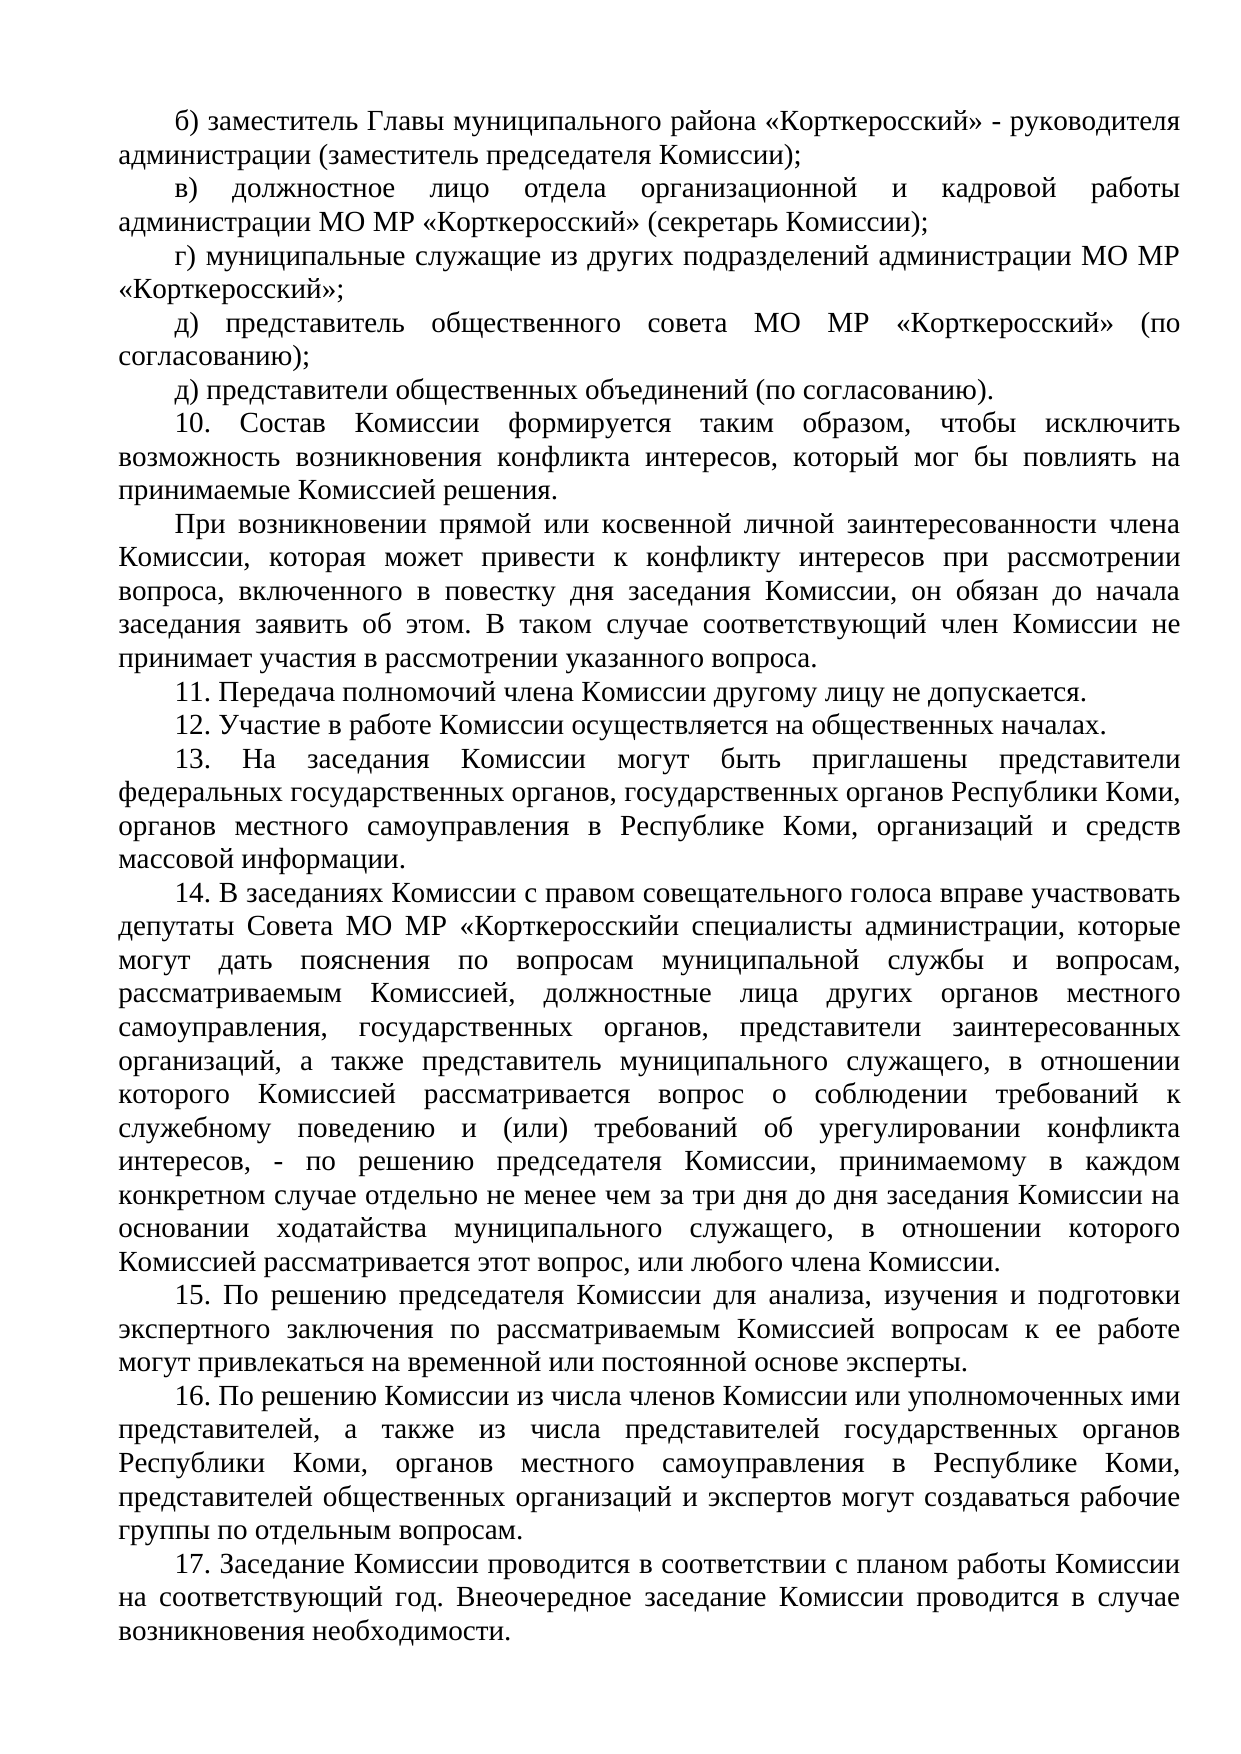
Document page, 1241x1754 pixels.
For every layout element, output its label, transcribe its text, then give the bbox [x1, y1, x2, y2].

text 16. По решению Комиссии из числа членов Комиссии или уполномоченных ими представителей, а также из числа представителей государственных органов Республики Коми, органов местного самоуправления в Республике Коми, представителей общественных организаций и экспертов могут создаваться рабочие группы по отдельным вопросам. [118, 1378, 1181, 1546]
text д) представители общественных объединений (по согласованию). [118, 372, 1181, 405]
text в) должностное лицо отдела организационной и кадровой работы администрации МО МР «Корткеросский» (секретарь Комиссии); [118, 171, 1181, 238]
text 14. В заседаниях Комиссии с правом совещательного голоса вправе участвовать депутаты Совета МО МР «Корткеросскийи специалисты администрации, которые могут дать пояснения по вопросам муниципальной службы и вопросам, рассматриваемым Комиссией, должностные лица других органов местного самоуправления, государственных органов, представители заинтересованных организаций, а также представитель муниципального служащего, в отношении которого Комиссией рассматривается вопрос о соблюдении требований к служебному поведению и (или) требований об урегулировании конфликта интересов, - по решению председателя Комиссии, принимаемому в каждом конкретном случае отдельно не менее чем за три дня до дня заседания Комиссии на основании ходатайства муниципального служащего, в отношении которого Комиссией рассматривается этот вопрос, или любого члена Комиссии. [118, 875, 1181, 1277]
text 13. На заседания Комиссии могут быть приглашены представители федеральных государственных органов, государственных органов Республики Коми, органов местного самоуправления в Республике Коми, организаций и средств массовой информации. [118, 741, 1181, 875]
text 15. По решению председателя Комиссии для анализа, изучения и подготовки экспертного заключения по рассматриваемым Комиссией вопросам к ее работе могут привлекаться на временной или постоянной основе эксперты. [118, 1277, 1181, 1378]
text 10. Состав Комиссии формируется таким образом, чтобы исключить возможность возникновения конфликта интересов, который мог бы повлиять на принимаемые Комиссией решения. [118, 405, 1181, 506]
text б) заместитель Главы муниципального района «Корткеросский» - руководителя администрации (заместитель председателя Комиссии); [118, 103, 1181, 171]
text г) муниципальные служащие из других подразделений администрации МО МР «Корткеросский»; [118, 238, 1181, 305]
text 17. Заседание Комиссии проводится в соответствии с планом работы Комиссии на соответствующий год. Внеочередное заседание Комиссии проводится в случае возникновения необходимости. [118, 1546, 1181, 1646]
text 12. Участие в работе Комиссии осуществляется на общественных началах. [118, 707, 1181, 741]
text При возникновении прямой или косвенной личной заинтересованности члена Комиссии, которая может привести к конфликту интересов при рассмотрении вопроса, включенного в повестку дня заседания Комиссии, он обязан до начала заседания заявить об этом. В таком случае соответствующий член Комиссии не принимает участия в рассмотрении указанного вопроса. [118, 506, 1181, 674]
text 11. Передача полномочий члена Комиссии другому лицу не допускается. [118, 674, 1181, 707]
text д) представитель общественного совета МО МР «Корткеросский» (по согласованию); [118, 305, 1181, 372]
